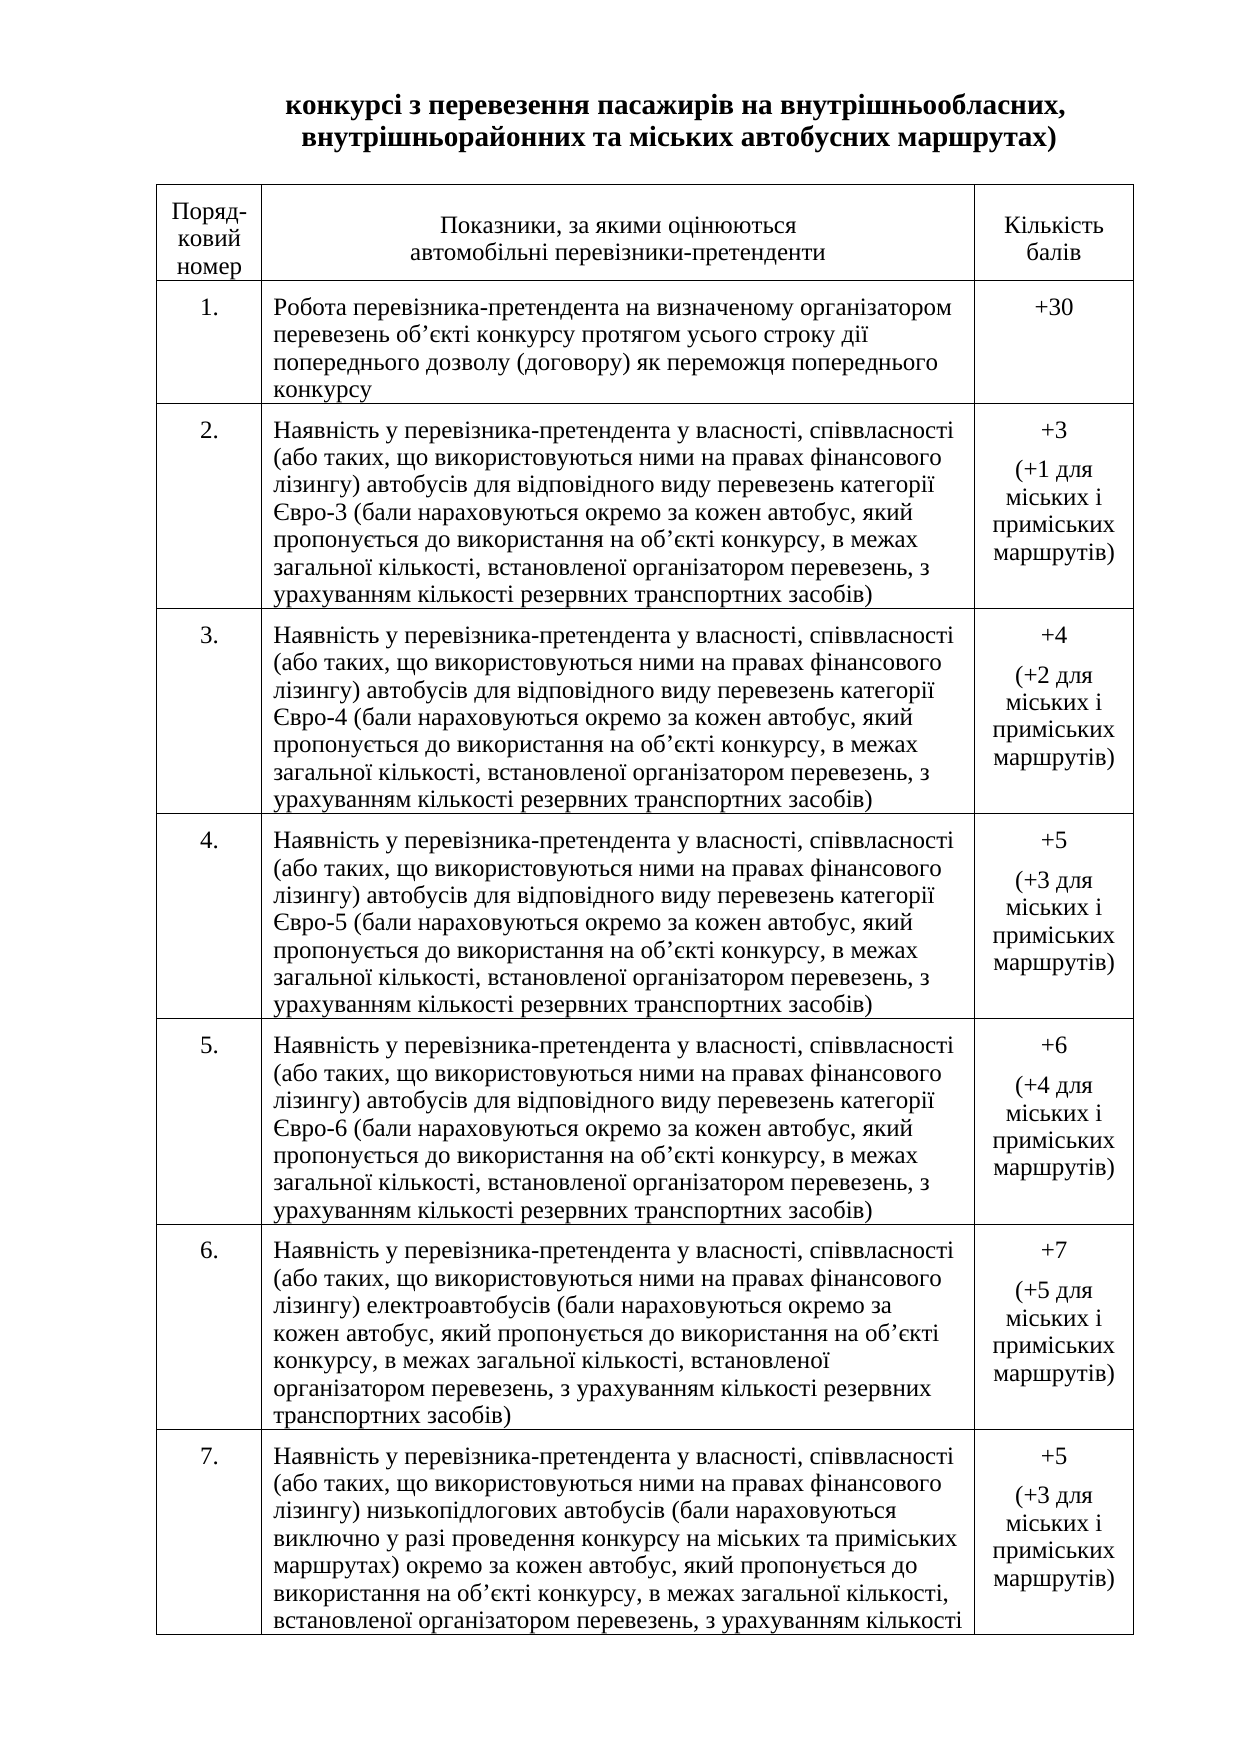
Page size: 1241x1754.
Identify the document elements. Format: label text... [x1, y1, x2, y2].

table_cell Наявність у перевізника-претендента у власності, співвласності (або таких, що використовуються ними на правах фінансового лізингу) автобусів для відповідного виду перевезень категорії Євро-6 (бали нараховуються окремо за кожен автобус, який пропонується до використання на об’єкті конкурсу, в межах загальної кількості, встановленої організатором перевезень, з урахуванням кількості резервних транспортних засобів) [262, 1019, 974, 1223]
table_header Поряд-ковий номер [157, 185, 261, 280]
table_cell +30 [975, 281, 1133, 403]
table_cell Робота перевізника-претендента на визначеному організатором перевезень об’єкті конкурсу протягом усього строку дії попереднього дозволу (договору) як переможця попереднього конкурсу [262, 281, 974, 403]
table_cell 2. [157, 404, 261, 608]
table_cell 4. [157, 814, 261, 1018]
table_cell +5 (+3 для міських і приміських маршрутів) [975, 814, 1133, 1018]
text конкурсі з перевезення пасажирів на внутрішньообласних, внутрішньорайонних та міських автобусних маршрутах) [177, 89, 1181, 152]
table_cell 7. [157, 1430, 261, 1634]
table_cell Наявність у перевізника-претендента у власності, співвласності (або таких, що використовуються ними на правах фінансового лізингу) автобусів для відповідного виду перевезень категорії Євро-4 (бали нараховуються окремо за кожен автобус, який пропонується до використання на об’єкті конкурсу, в межах загальної кількості, встановленої організатором перевезень, з урахуванням кількості резервних транспортних засобів) [262, 609, 974, 813]
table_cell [262, 1430, 974, 1634]
table_cell Наявність у перевізника-претендента у власності, співвласності (або таких, що використовуються ними на правах фінансового лізингу) електроавтобусів (бали нараховуються окремо за кожен автобус, який пропонується до використання на об’єкті конкурсу, в межах загальної кількості, встановленої організатором перевезень, з урахуванням кількості резервних транспортних засобів) [262, 1225, 974, 1429]
table_cell +6 (+4 для міських і приміських маршрутів) [975, 1019, 1133, 1223]
table_cell 6. [157, 1225, 261, 1429]
table_cell Наявність у перевізника-претендента у власності, співвласності (або таких, що використовуються ними на правах фінансового лізингу) автобусів для відповідного виду перевезень категорії Євро-5 (бали нараховуються окремо за кожен автобус, який пропонується до використання на об’єкті конкурсу, в межах загальної кількості, встановленої організатором перевезень, з урахуванням кількості резервних транспортних засобів) [262, 814, 974, 1018]
table_header Показники, за якими оцінюються автомобільні перевізники-претенденти [262, 185, 974, 280]
table_cell +7 (+5 для міських і приміських маршрутів) [975, 1225, 1133, 1429]
table_cell 1. [157, 281, 261, 403]
table_cell +3 (+1 для міських і приміських маршрутів) [975, 404, 1133, 608]
table_cell 5. [157, 1019, 261, 1223]
table_header Кількість балів [975, 185, 1133, 280]
table_cell 3. [157, 609, 261, 813]
table_cell Наявність у перевізника-претендента у власності, співвласності (або таких, що використовуються ними на правах фінансового лізингу) автобусів для відповідного виду перевезень категорії Євро-3 (бали нараховуються окремо за кожен автобус, який пропонується до використання на об’єкті конкурсу, в межах загальної кількості, встановленої організатором перевезень, з урахуванням кількості резервних транспортних засобів) [262, 404, 974, 608]
table_cell +4 (+2 для міських і приміських маршрутів) [975, 609, 1133, 813]
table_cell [975, 1430, 1133, 1634]
